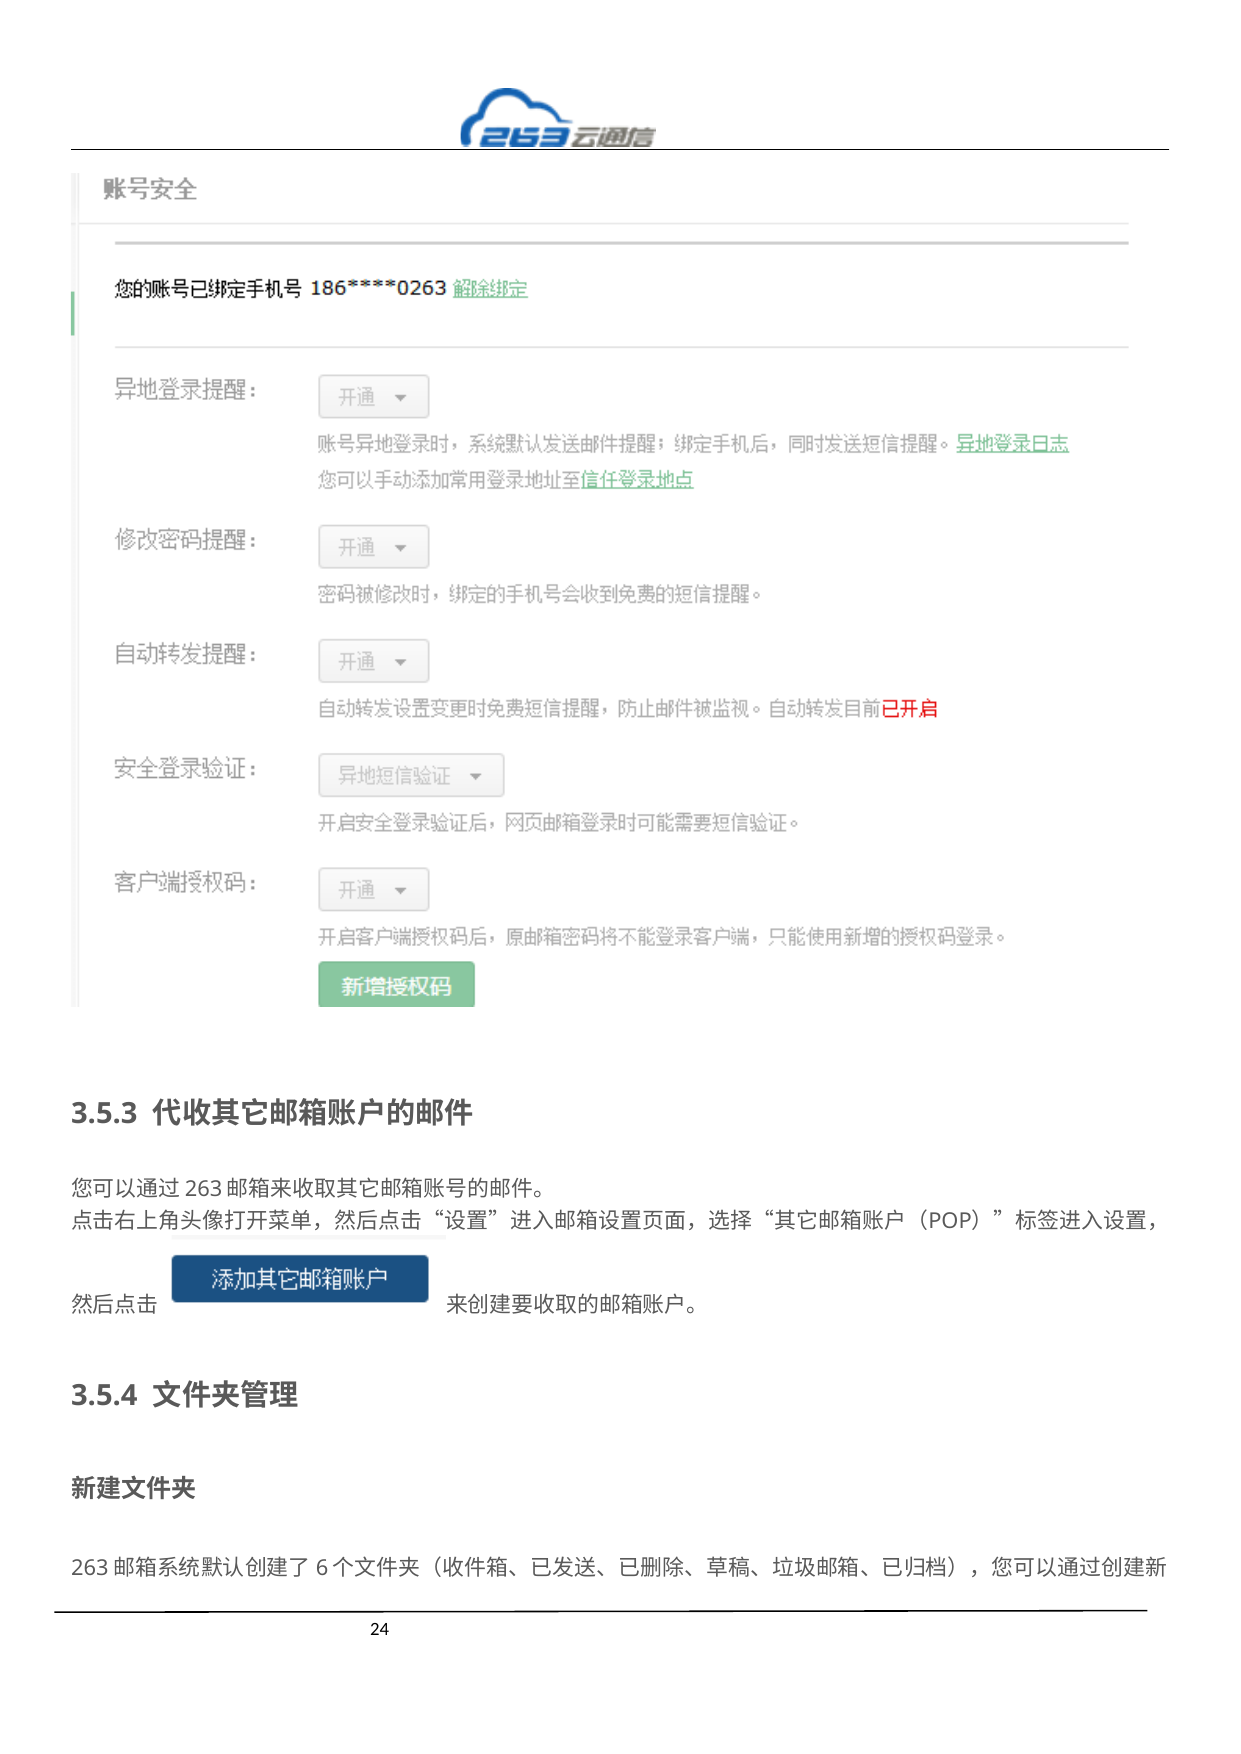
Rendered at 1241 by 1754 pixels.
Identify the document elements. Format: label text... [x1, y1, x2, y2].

picture [460, 88, 656, 147]
text 点击右上角头像打开菜单，然后点击“设置”进入邮箱设置页面，选择“其它邮箱账户（POP）”标签进入设置，然后点击来创建要收取的邮箱账户。 [71, 1203, 1169, 1333]
picture [70, 173, 1129, 1007]
text 263邮箱系统默认创建了6个文件夹（收件箱、已发送、已删除、草稿、垃圾邮箱、已归档），您可以通过创建新的文件夹来管理自己的邮件。 [71, 1549, 1169, 1582]
subtitle 3.5.4 文件夹管理 [71, 1360, 1169, 1425]
subtitle 3.5.3 代收其它邮箱账户的邮件 [71, 1078, 1169, 1143]
text 您可以通过263邮箱来收取其它邮箱账号的邮件。 [71, 1171, 1169, 1203]
picture [158, 1235, 446, 1312]
subtitle 新建文件夹 [71, 1454, 1169, 1519]
